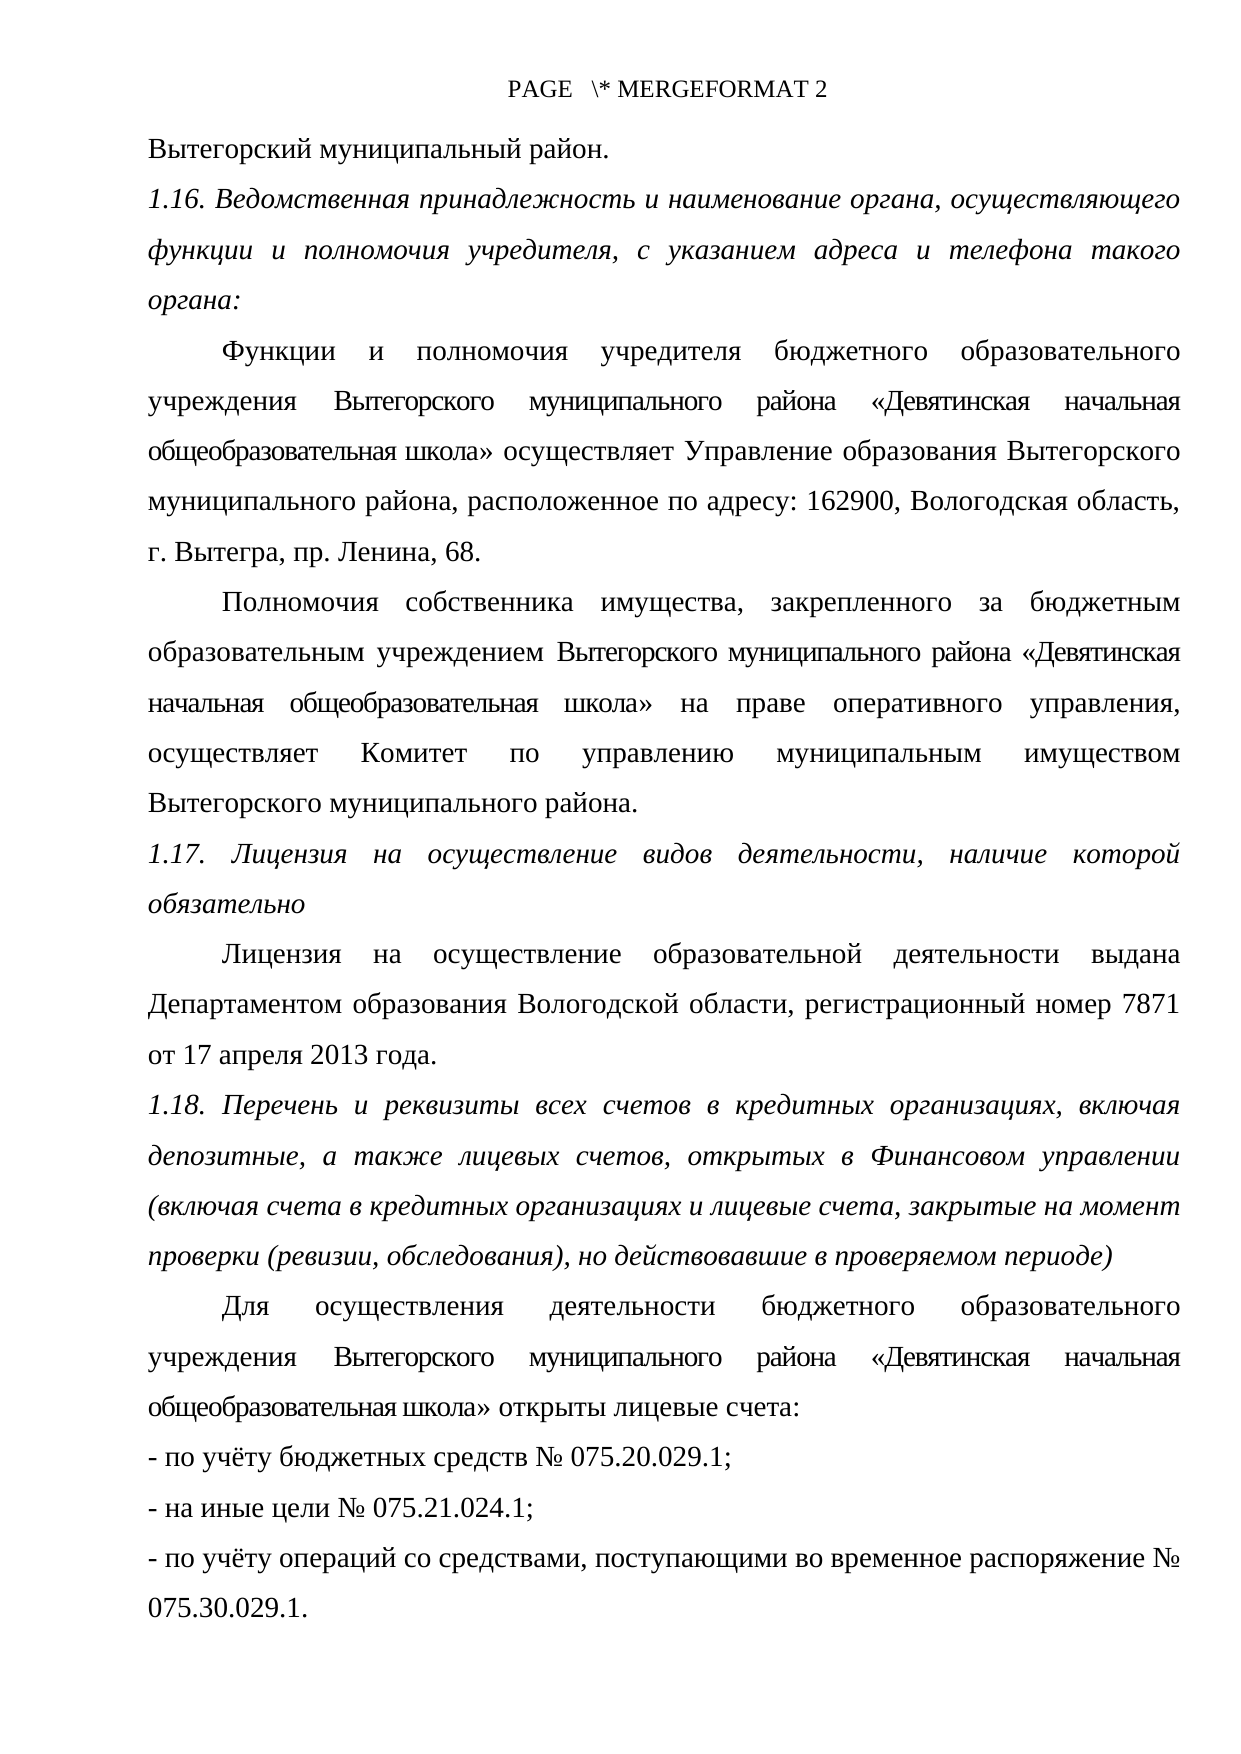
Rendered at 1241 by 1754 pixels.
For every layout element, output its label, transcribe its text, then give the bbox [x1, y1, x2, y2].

text Для осуществления деятельности бюджетного образовательного учреждения Вытегорского муниципального района «Девятинская начальная общеобразовательная школа» открыты лицевые счета: [148, 1288, 1181, 1423]
text - по учёту бюджетных средств № 075.20.029.1; [148, 1439, 1181, 1473]
text 1.16. Ведомственная принадлежность и наименование органа, осуществляющего функции и полномочия учредителя, с указанием адреса и телефона такого органа: [148, 182, 1181, 316]
text Функции и полномочия учредителя бюджетного образовательного учреждения Вытегорского муниципального района «Девятинская начальная общеобразовательная школа» осуществляет Управление образования Вытегорского муниципального района, расположенное по адресу: 162900, Вологодская область, г. Вытегра, пр. Ленина, 68. [148, 333, 1181, 567]
text Полномочия собственника имущества, закрепленного за бюджетным образовательным учреждением Вытегорского муниципального района «Девятинская начальная общеобразовательная школа» на праве оперативного управления, осуществляет Комитет по управлению муниципальным имуществом Вытегорского муниципального района. [148, 584, 1181, 819]
text - по учёту операций со средствами, поступающими во временное распоряжение № 075.30.029.1. [148, 1540, 1181, 1624]
text Лицензия на осуществление образовательной деятельности выдана Департаментом образования Вологодской области, регистрационный номер 7871 от 17 апреля 2013 года. [148, 936, 1181, 1071]
text 1.18. Перечень и реквизиты всех счетов в кредитных организациях, включая депозитные, а также лицевых счетов, открытых в Финансовом управлении (включая счета в кредитных организациях и лицевые счета, закрытые на момент проверки (ревизии, обследования), но действовавшие в проверяемом периоде) [148, 1087, 1181, 1272]
text 1.17. Лицензия на осуществление видов деятельности, наличие которой обязательно [148, 836, 1181, 919]
text - на иные цели № 075.21.024.1; [148, 1490, 1181, 1523]
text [148, 131, 1181, 165]
